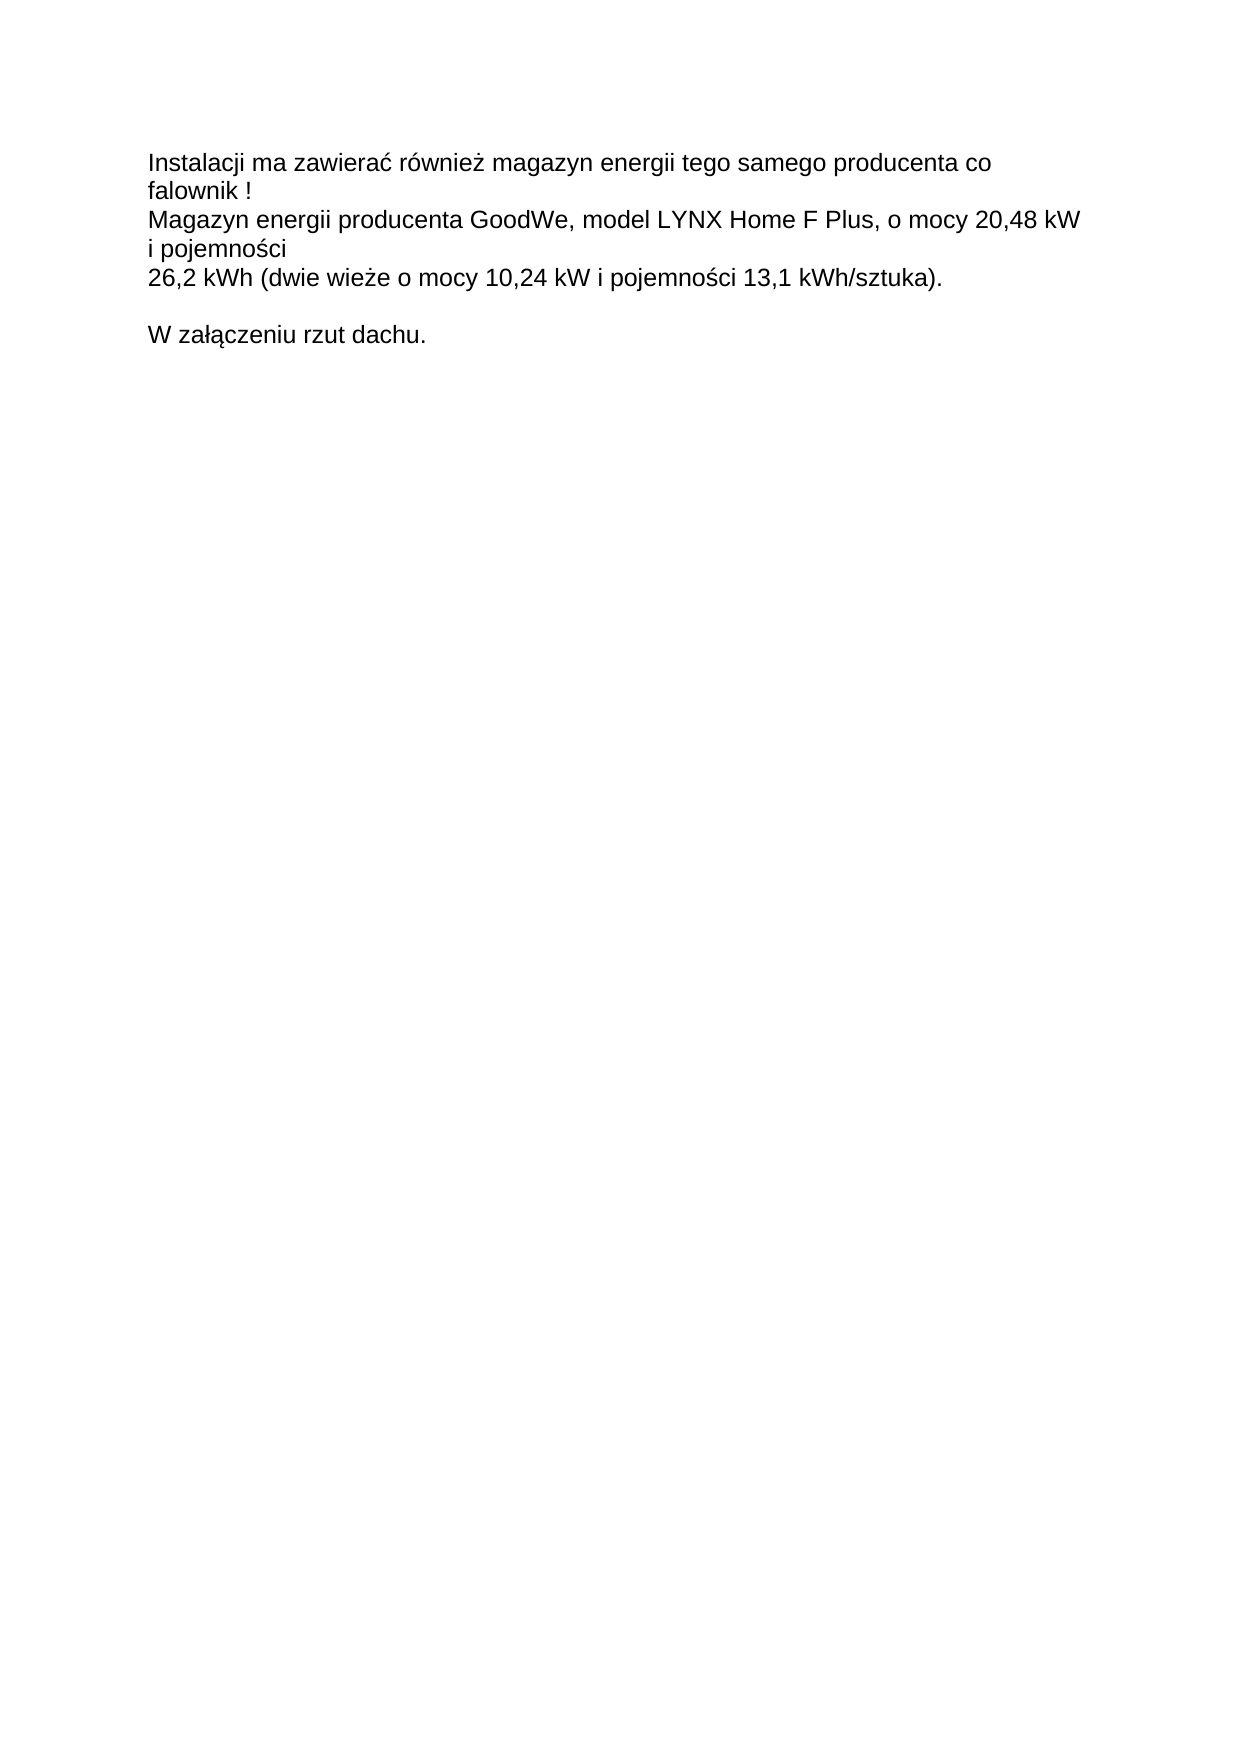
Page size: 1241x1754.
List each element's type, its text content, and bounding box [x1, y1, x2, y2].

text 26,2 kWh (dwie wieże o mocy 10,24 kW i pojemności 13,1 kWh/sztuka). [148, 263, 1093, 291]
text Magazyn energii producenta GoodWe, model LYNX Home F Plus, o mocy 20,48 kW i pojemności [148, 205, 1093, 263]
text W załączeniu rzut dachu. [148, 320, 1093, 349]
text Instalacji ma zawierać również magazyn energii tego samego producenta co falownik ! [148, 148, 1093, 205]
